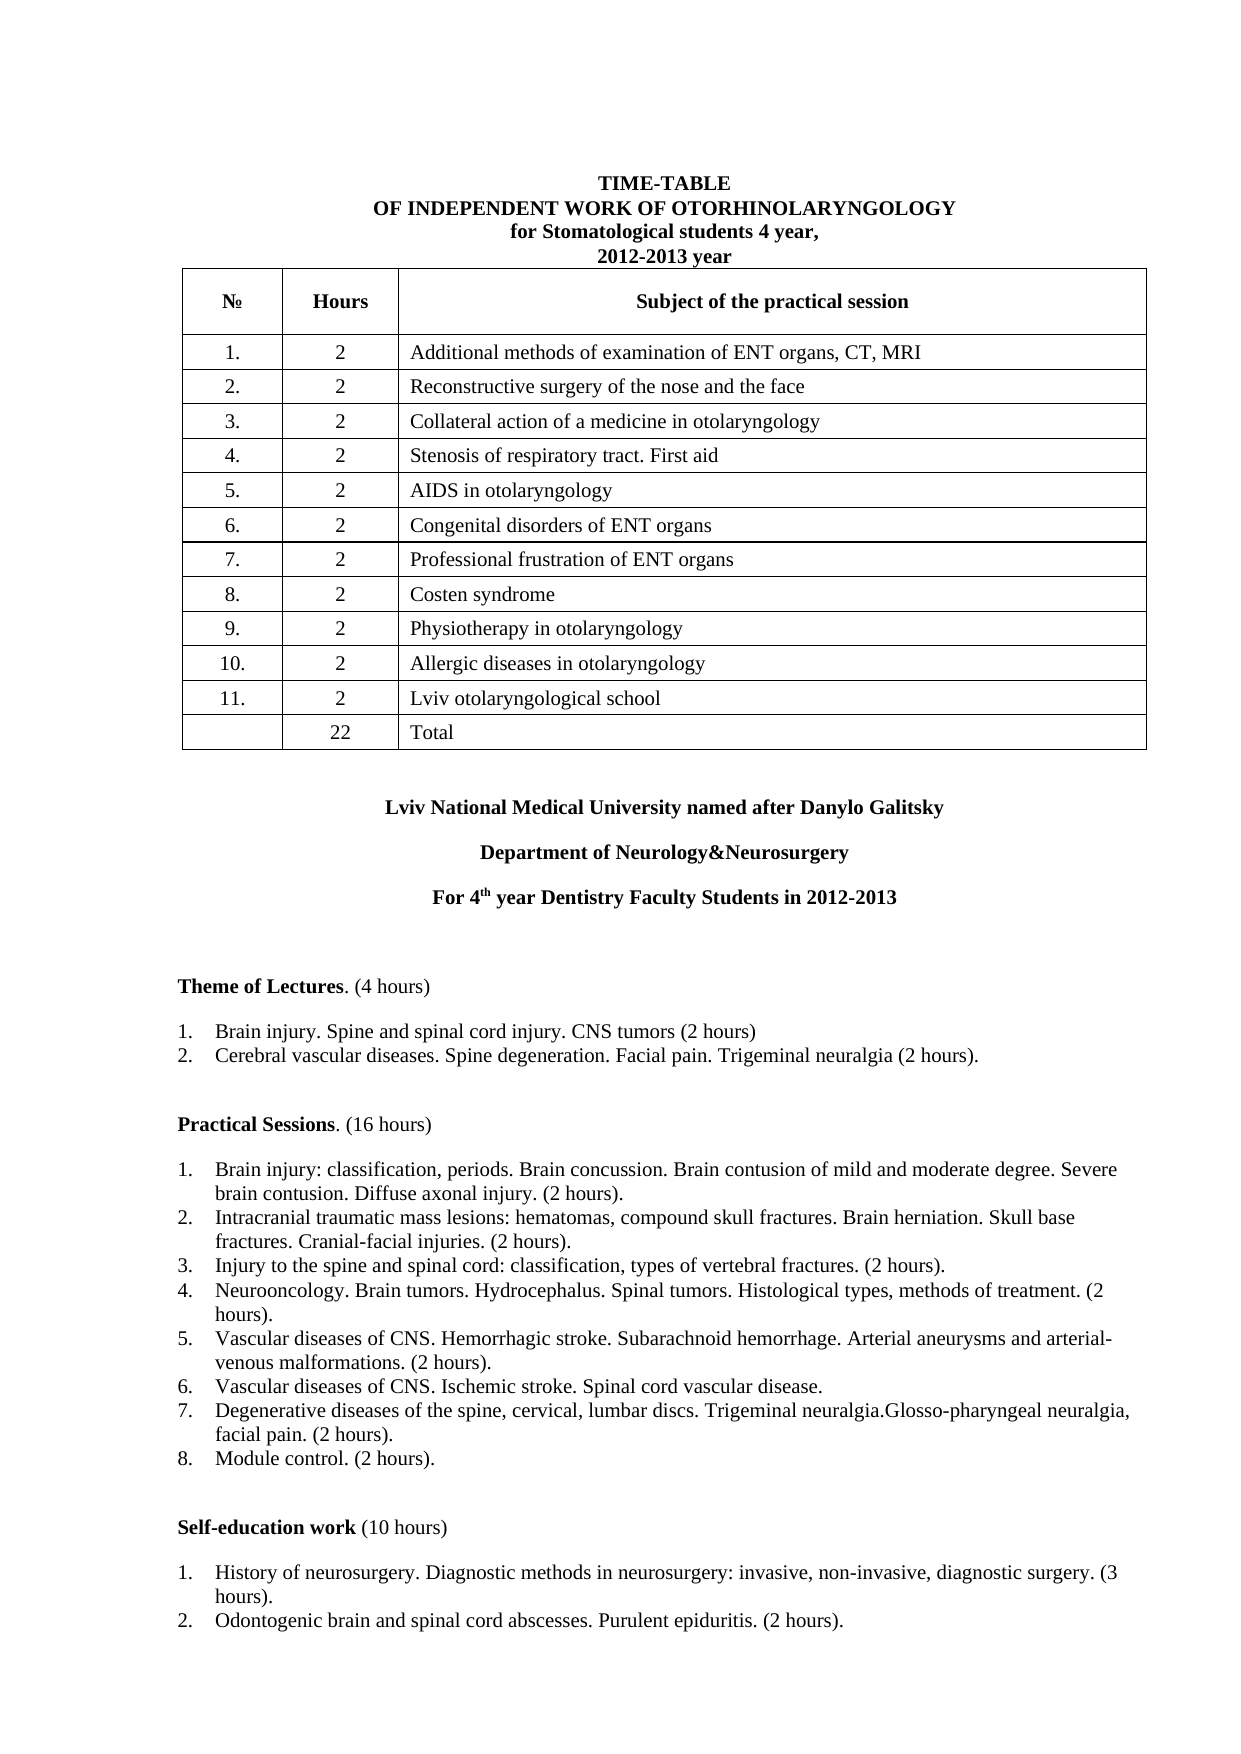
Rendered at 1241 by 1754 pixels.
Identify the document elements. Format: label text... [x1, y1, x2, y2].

table_cell 6. [183, 508, 282, 541]
table_cell Stenosis of respiratory tract. First aid [399, 439, 1146, 472]
table_cell 2 [283, 404, 398, 438]
table_cell 2 [283, 646, 398, 680]
table_cell 2 [283, 439, 398, 472]
table_cell Costen syndrome [399, 577, 1146, 611]
list History of neurosurgery. Diagnostic methods in neurosurgery: invasive, non-invasive, diagnostic surgery. (3 hours). [177, 1560, 1152, 1608]
title for Stomatological students 4 year, [177, 219, 1152, 243]
list Odontogenic brain and spinal cord abscesses. Purulent epiduritis. (2 hours). [177, 1608, 1152, 1632]
table_cell 2 [283, 543, 398, 576]
list Degenerative diseases of the spine, cervical, lumbar discs. Trigeminal neuralgia.Glosso-pharyngeal neuralgia, facial pain. (2 hours). [177, 1398, 1152, 1446]
table_cell 8. [183, 577, 282, 611]
list Brain injury. Spine and spinal cord injury. CNS tumors (2 hours) [177, 1019, 1152, 1043]
table_cell 2 [283, 577, 398, 611]
list Vascular diseases of CNS. Ischemic stroke. Spinal cord vascular disease. [177, 1374, 1152, 1398]
text Lviv National Medical University named after Danylo Galitsky [177, 795, 1152, 819]
table_cell Total [399, 715, 1146, 749]
table_cell Allergic diseases in otolaryngology [399, 646, 1146, 680]
text Self-education work (10 hours) [177, 1515, 1152, 1539]
table_cell 7. [183, 543, 282, 576]
table_cell 2 [283, 612, 398, 645]
title TIME-TABLE [177, 171, 1152, 195]
table_cell 2 [283, 335, 398, 368]
list Module control. (2 hours). [177, 1446, 1152, 1470]
table_cell 2 [283, 473, 398, 507]
table_cell 3. [183, 404, 282, 438]
table_cell 11. [183, 681, 282, 714]
table_cell Physiotherapy in otolaryngology [399, 612, 1146, 645]
table_cell 10. [183, 646, 282, 680]
text Theme of Lectures. (4 hours) [177, 974, 1152, 998]
table_cell Reconstructive surgery of the nose and the face [399, 370, 1146, 403]
list Injury to the spine and spinal cord: classification, types of vertebral fractures. (2 hours). [177, 1253, 1152, 1277]
table_header Hours [283, 269, 398, 334]
table_header Subject of the practical session [399, 269, 1146, 334]
table_cell Additional methods of examination of ENT organs, CT, MRI [399, 335, 1146, 368]
list Intracranial traumatic mass lesions: hematomas, compound skull fractures. Brain herniation. Skull base fractures. Cranial-facial injuries. (2 hours). [177, 1205, 1152, 1253]
table_cell Professional frustration of ENT organs [399, 543, 1146, 576]
list Cerebral vascular diseases. Spine degeneration. Facial pain. Trigeminal neuralgia (2 hours). [177, 1043, 1152, 1067]
table_cell Congenital disorders of ENT organs [399, 508, 1146, 541]
table_cell 22 [283, 715, 398, 749]
text Department of Neurology&Neurosurgery [177, 840, 1152, 864]
table_cell Collateral action of a medicine in otolaryngology [399, 404, 1146, 438]
table_cell Lviv otolaryngological school [399, 681, 1146, 714]
table_cell 5. [183, 473, 282, 507]
list Neurooncology. Brain tumors. Hydrocephalus. Spinal tumors. Histological types, methods of treatment. (2 hours). [177, 1277, 1152, 1326]
table_cell 4. [183, 439, 282, 472]
table_cell AIDS in otolaryngology [399, 473, 1146, 507]
table_cell 9. [183, 612, 282, 645]
title 2012-2013 year [177, 243, 1152, 268]
list Brain injury: classification, periods. Brain concussion. Brain contusion of mild and moderate degree. Severe brain contusion. Diffuse axonal injury. (2 hours). [177, 1157, 1152, 1205]
title OF INDEPENDENT WORK OF OTORHINOLARYNGOLOGY [177, 195, 1152, 219]
table_cell 1. [183, 335, 282, 368]
table_cell 2 [283, 508, 398, 541]
list Vascular diseases of CNS. Hemorrhagic stroke. Subarachnoid hemorrhage. Arterial aneurysms and arterial-venous malformations. (2 hours). [177, 1326, 1152, 1374]
table_cell 2 [283, 681, 398, 714]
text For 4th year Dentistry Faculty Students in 2012-2013 [177, 884, 1152, 909]
table_cell [183, 715, 282, 749]
table_cell 2 [283, 370, 398, 403]
text Practical Sessions. (16 hours) [177, 1112, 1152, 1136]
table_header № [183, 269, 282, 334]
table_cell 2. [183, 370, 282, 403]
